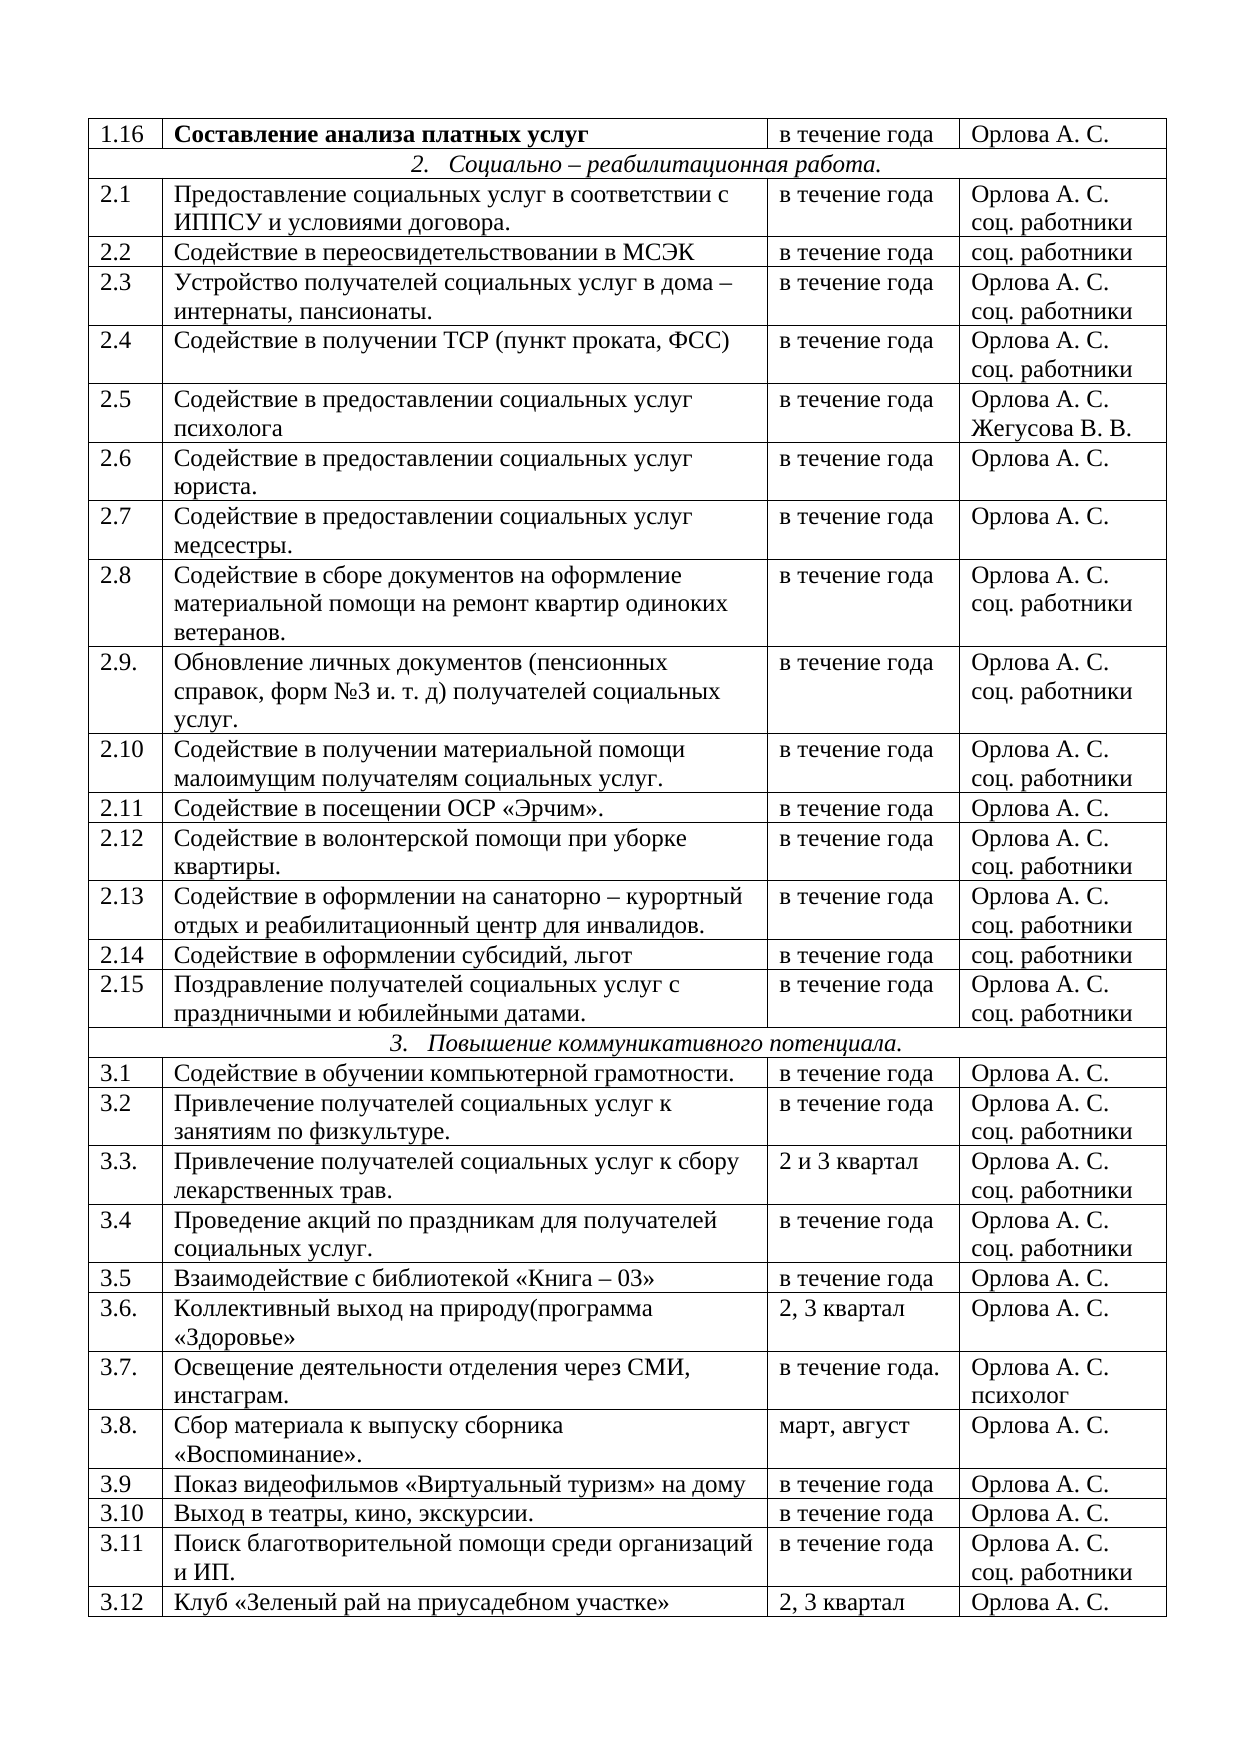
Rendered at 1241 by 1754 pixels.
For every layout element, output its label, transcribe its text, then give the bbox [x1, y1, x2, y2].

table_cell в течение года [768, 501, 959, 559]
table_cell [163, 1587, 767, 1616]
table_cell в течение года [768, 119, 959, 148]
table_cell Орлова А. С. соц. работники [960, 560, 1166, 646]
table_cell Орлова А. С. [960, 1469, 1166, 1497]
table_cell в течение года [768, 823, 959, 880]
table_cell Содействие в обучении компьютерной грамотности. [163, 1058, 767, 1087]
table_cell Орлова А. С. соц. работники [960, 1205, 1166, 1262]
table_cell Орлова А. С. [960, 793, 1166, 822]
table_cell в течение года [768, 1058, 959, 1087]
table_cell Привлечение получателей социальных услуг к занятиям по физкультуре. [163, 1088, 767, 1145]
table_cell Содействие в получении ТСР (пункт проката, ФСС) [163, 326, 767, 383]
table_cell Орлова А. С. Жегусова В. В. [960, 384, 1166, 442]
table_cell Обновление личных документов (пенсионных справок, форм №3 и. т. д) получателей социальных услуг. [163, 647, 767, 733]
table_cell 2 и 3 квартал [768, 1146, 959, 1204]
table_cell Содействие в волонтерской помощи при уборке квартиры. [163, 823, 767, 880]
table_cell Орлова А. С. [960, 1293, 1166, 1351]
table_cell 3.11 [89, 1528, 162, 1586]
table_cell Поиск благотворительной помощи среди организаций и ИП. [163, 1528, 767, 1586]
table_cell 2.12 [89, 823, 162, 880]
table_cell Привлечение получателей социальных услуг к сбору лекарственных трав. [163, 1146, 767, 1204]
table_cell в течение года [768, 793, 959, 822]
table_cell в течение года [768, 881, 959, 939]
table_cell 2.1 [89, 179, 162, 236]
table_cell Содействие в посещении ОСР «Эрчим». [163, 793, 767, 822]
table_cell Орлова А. С. соц. работники [960, 823, 1166, 880]
table_cell 2.14 [89, 940, 162, 968]
table_cell Орлова А. С. соц. работники [960, 267, 1166, 324]
table_cell 2.10 [89, 734, 162, 792]
table_cell Орлова А. С. [960, 1263, 1166, 1292]
table_cell Содействие в предоставлении социальных услуг юриста. [163, 443, 767, 500]
table_cell Повышение коммуникативного потенциала. [89, 1028, 1166, 1057]
table_cell 2.3 [89, 267, 162, 324]
table_cell Освещение деятельности отделения через СМИ, инстаграм. [163, 1352, 767, 1409]
table_cell Орлова А. С. соц. работники [960, 179, 1166, 236]
table_cell 3.4 [89, 1205, 162, 1262]
table_cell Предоставление социальных услуг в соответствии с ИППСУ и условиями договора. [163, 179, 767, 236]
table_cell Орлова А. С. [960, 501, 1166, 559]
table_cell 3.9 [89, 1469, 162, 1497]
table_cell Содействие в сборе документов на оформление материальной помощи на ремонт квартир одиноких ветеранов. [163, 560, 767, 646]
table_cell 2.8 [89, 560, 162, 646]
table_cell Проведение акций по праздникам для получателей социальных услуг. [163, 1205, 767, 1262]
table_cell соц. работники [960, 940, 1166, 968]
table_cell Содействие в оформлении субсидий, льгот [163, 940, 767, 968]
table_cell Орлова А. С. соц. работники [960, 734, 1166, 792]
table_cell в течение года [768, 267, 959, 324]
table_cell Орлова А. С. [960, 1499, 1166, 1527]
table_cell март, август [768, 1410, 959, 1468]
table_cell в течение года [768, 734, 959, 792]
table_cell 2, 3 квартал [768, 1293, 959, 1351]
table_cell Поздравление получателей социальных услуг с праздничными и юбилейными датами. [163, 970, 767, 1027]
table_cell Орлова А. С. соц. работники [960, 1088, 1166, 1145]
table_cell Показ видеофильмов «Виртуальный туризм» на дому [163, 1469, 767, 1497]
table_cell в течение года [768, 560, 959, 646]
table_cell в течение года [768, 1469, 959, 1497]
table_cell Содействие в предоставлении социальных услуг психолога [163, 384, 767, 442]
table_cell 2, 3 квартал [768, 1587, 959, 1616]
table_cell Орлова А. С. [960, 1058, 1166, 1087]
table_cell 2.5 [89, 384, 162, 442]
table_cell 1.16 [89, 119, 162, 148]
table_cell Орлова А. С. соц. работники [960, 970, 1166, 1027]
table_cell Коллективный выход на природу(программа «Здоровье» [163, 1293, 767, 1351]
table_cell в течение года [768, 1263, 959, 1292]
table_cell Выход в театры, кино, экскурсии. [163, 1499, 767, 1527]
table_cell 2.15 [89, 970, 162, 1027]
table_cell Орлова А. С. [960, 443, 1166, 500]
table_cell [960, 1587, 1166, 1616]
table_cell Орлова А. С. соц. работники [960, 647, 1166, 733]
table_cell Орлова А. С. психолог [960, 1352, 1166, 1409]
table_cell в течение года [768, 1205, 959, 1262]
table_cell 3.12 [89, 1587, 162, 1616]
table_cell 3.7. [89, 1352, 162, 1409]
table_cell 2.2 [89, 237, 162, 266]
table_cell в течение года [768, 326, 959, 383]
table_cell в течение года [768, 970, 959, 1027]
table_cell Взаимодействие с библиотекой «Книга – 03» [163, 1263, 767, 1292]
table_cell Устройство получателей социальных услуг в дома – интернаты, пансионаты. [163, 267, 767, 324]
table_cell Содействие в оформлении на санаторно – курортный отдых и реабилитационный центр для инвалидов. [163, 881, 767, 939]
table_cell в течение года [768, 179, 959, 236]
table_cell Составление анализа платных услуг [163, 119, 767, 148]
table_cell Содействие в получении материальной помощи малоимущим получателям социальных услуг. [163, 734, 767, 792]
table_cell 3.2 [89, 1088, 162, 1145]
table_cell 3.1 [89, 1058, 162, 1087]
table_cell соц. работники [960, 237, 1166, 266]
table_cell в течение года [768, 1499, 959, 1527]
table_cell Орлова А. С. соц. работники [960, 326, 1166, 383]
table_cell Сбор материала к выпуску сборника «Воспоминание». [163, 1410, 767, 1468]
table_cell 3.10 [89, 1499, 162, 1527]
table_cell Содействие в переосвидетельствовании в МСЭК [163, 237, 767, 266]
table_cell в течение года [768, 384, 959, 442]
table_cell 2.6 [89, 443, 162, 500]
table_cell в течение года [768, 647, 959, 733]
table_cell 2.13 [89, 881, 162, 939]
table_cell в течение года [768, 940, 959, 968]
table_cell в течение года [768, 443, 959, 500]
table_cell Орлова А. С. соц. работники [960, 1528, 1166, 1586]
table_cell Орлова А. С. [960, 1410, 1166, 1468]
table_cell Социально – реабилитационная работа. [89, 149, 1166, 178]
table_cell Орлова А. С. соц. работники [960, 881, 1166, 939]
table_cell в течение года [768, 1528, 959, 1586]
table_cell в течение года [768, 237, 959, 266]
table_cell 2.7 [89, 501, 162, 559]
table_cell Орлова А. С. соц. работники [960, 1146, 1166, 1204]
table_cell 3.6. [89, 1293, 162, 1351]
table_cell 2.11 [89, 793, 162, 822]
table_cell 2.4 [89, 326, 162, 383]
table_cell 3.3. [89, 1146, 162, 1204]
table_cell Орлова А. С. [960, 119, 1166, 148]
table_cell в течение года [768, 1088, 959, 1145]
table_cell 3.8. [89, 1410, 162, 1468]
table_cell в течение года. [768, 1352, 959, 1409]
table_cell 3.5 [89, 1263, 162, 1292]
table_cell 2.9. [89, 647, 162, 733]
table_cell Содействие в предоставлении социальных услуг медсестры. [163, 501, 767, 559]
